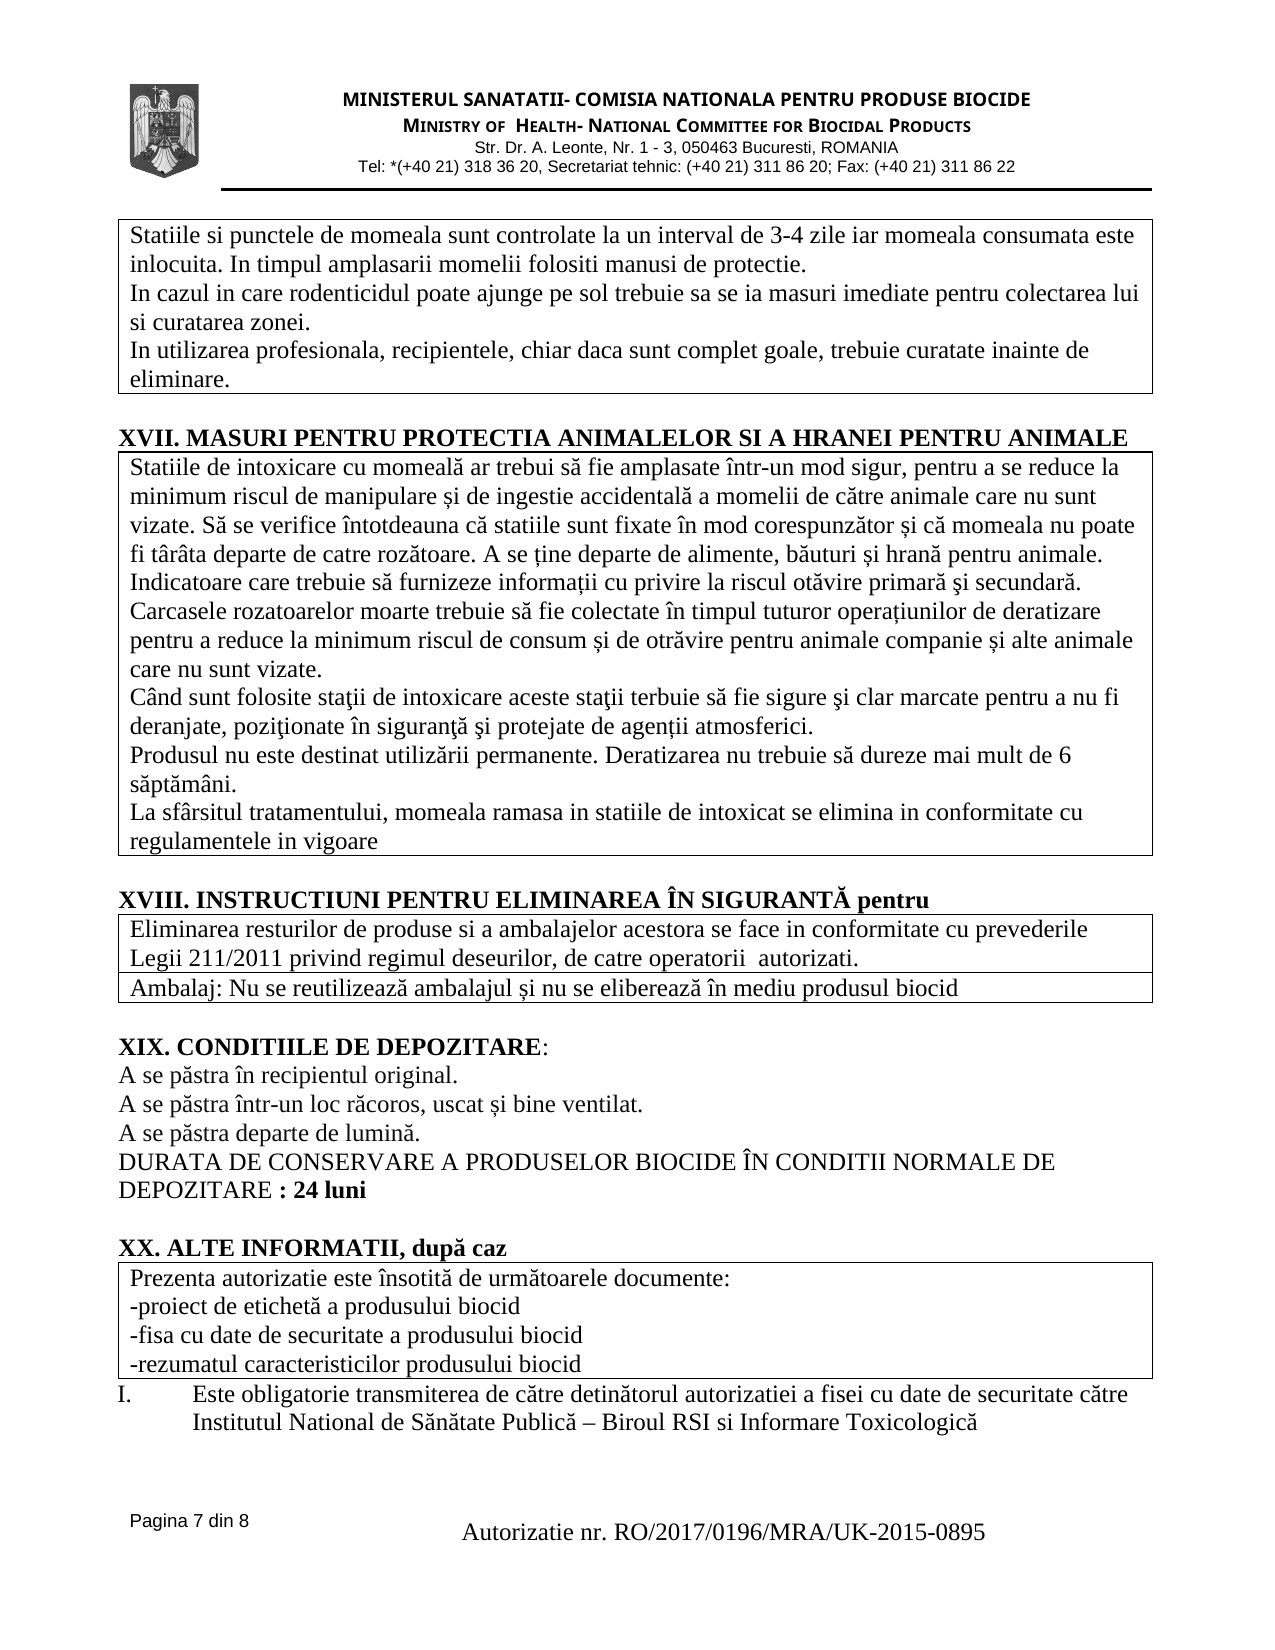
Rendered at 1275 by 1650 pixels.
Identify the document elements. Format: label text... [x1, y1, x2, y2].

list Este obligatorie transmiterea de către detinătorul autorizatiei a fisei cu date de securitate către Institutul National de Sănătate Publică – Biroul RSI si Informare Toxicologică [117, 1379, 1157, 1436]
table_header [119, 220, 1152, 393]
table_header Prezenta autorizatie este însotită de următoarele documente: -proiect de etichetă a produsului biocid -fisa cu date de securitate a produsului biocid -rezumatul caracteristicilor produsului biocid [119, 1263, 1152, 1378]
table_cell Ambalaj: Nu se reutilizează ambalajul și nu se eliberează în mediu produsul biocid [119, 973, 1152, 1002]
text XVII. MASURI PENTRU PROTECTIA ANIMALELOR SI A HRANEI PENTRU ANIMALE [118, 423, 1157, 451]
text XX. ALTE INFORMATII, după caz [118, 1233, 1157, 1262]
text DURATA DE CONSERVARE A PRODUSELOR BIOCIDE ÎN CONDITII NORMALE DE DEPOZITARE : 24 luni [118, 1147, 1157, 1204]
text A se păstra departe de lumină. [118, 1118, 1157, 1147]
text A se păstra în recipientul original. [118, 1060, 1157, 1089]
table_header Statiile de intoxicare cu momeală ar trebui să fie amplasate într-un mod sigur, pentru a se reduce la minimum riscul de manipulare și de ingestie accidentală a momelii de către animale care nu sunt vizate. Să se verifice întotdeauna că statiile sunt fixate în mod corespunzător și că momeala nu poate fi târâta departe de catre rozătoare. A se ține departe de alimente, băuturi și hrană pentru animale. Indicatoare care trebuie să furnizeze informații cu privire la riscul otăvire primară şi secundară. Carcasele rozatoarelor moarte trebuie să fie colectate în timpul tuturor operațiunilor de deratizare pentru a reduce la minimum riscul de consum și de otrăvire pentru animale companie și alte animale care nu sunt vizate. Când sunt folosite staţii de intoxicare aceste staţii terbuie să fie sigure şi clar marcate pentru a nu fi deranjate, poziţionate în siguranţă şi protejate de agenții atmosferici. Produsul nu este destinat utilizării permanente. Deratizarea nu trebuie să dureze mai mult de 6 săptămâni. La sfârsitul tratamentului, momeala ramasa in statiile de intoxicat se elimina in conformitate cu regulamentele in vigoare [119, 453, 1152, 855]
text A se păstra într-un loc răcoros, uscat și bine ventilat. [118, 1089, 1157, 1118]
text XVIII. INSTRUCTIUNI PENTRU ELIMINAREA ÎN SIGURANTĂ pentru [118, 885, 1157, 913]
table_header Eliminarea resturilor de produse si a ambalajelor acestora se face in conformitate cu prevederile Legii 211/2011 privind regimul deseurilor, de catre operatorii autorizati. [119, 915, 1152, 972]
text XIX. CONDITIILE DE DEPOZITARE: [118, 1032, 1157, 1060]
